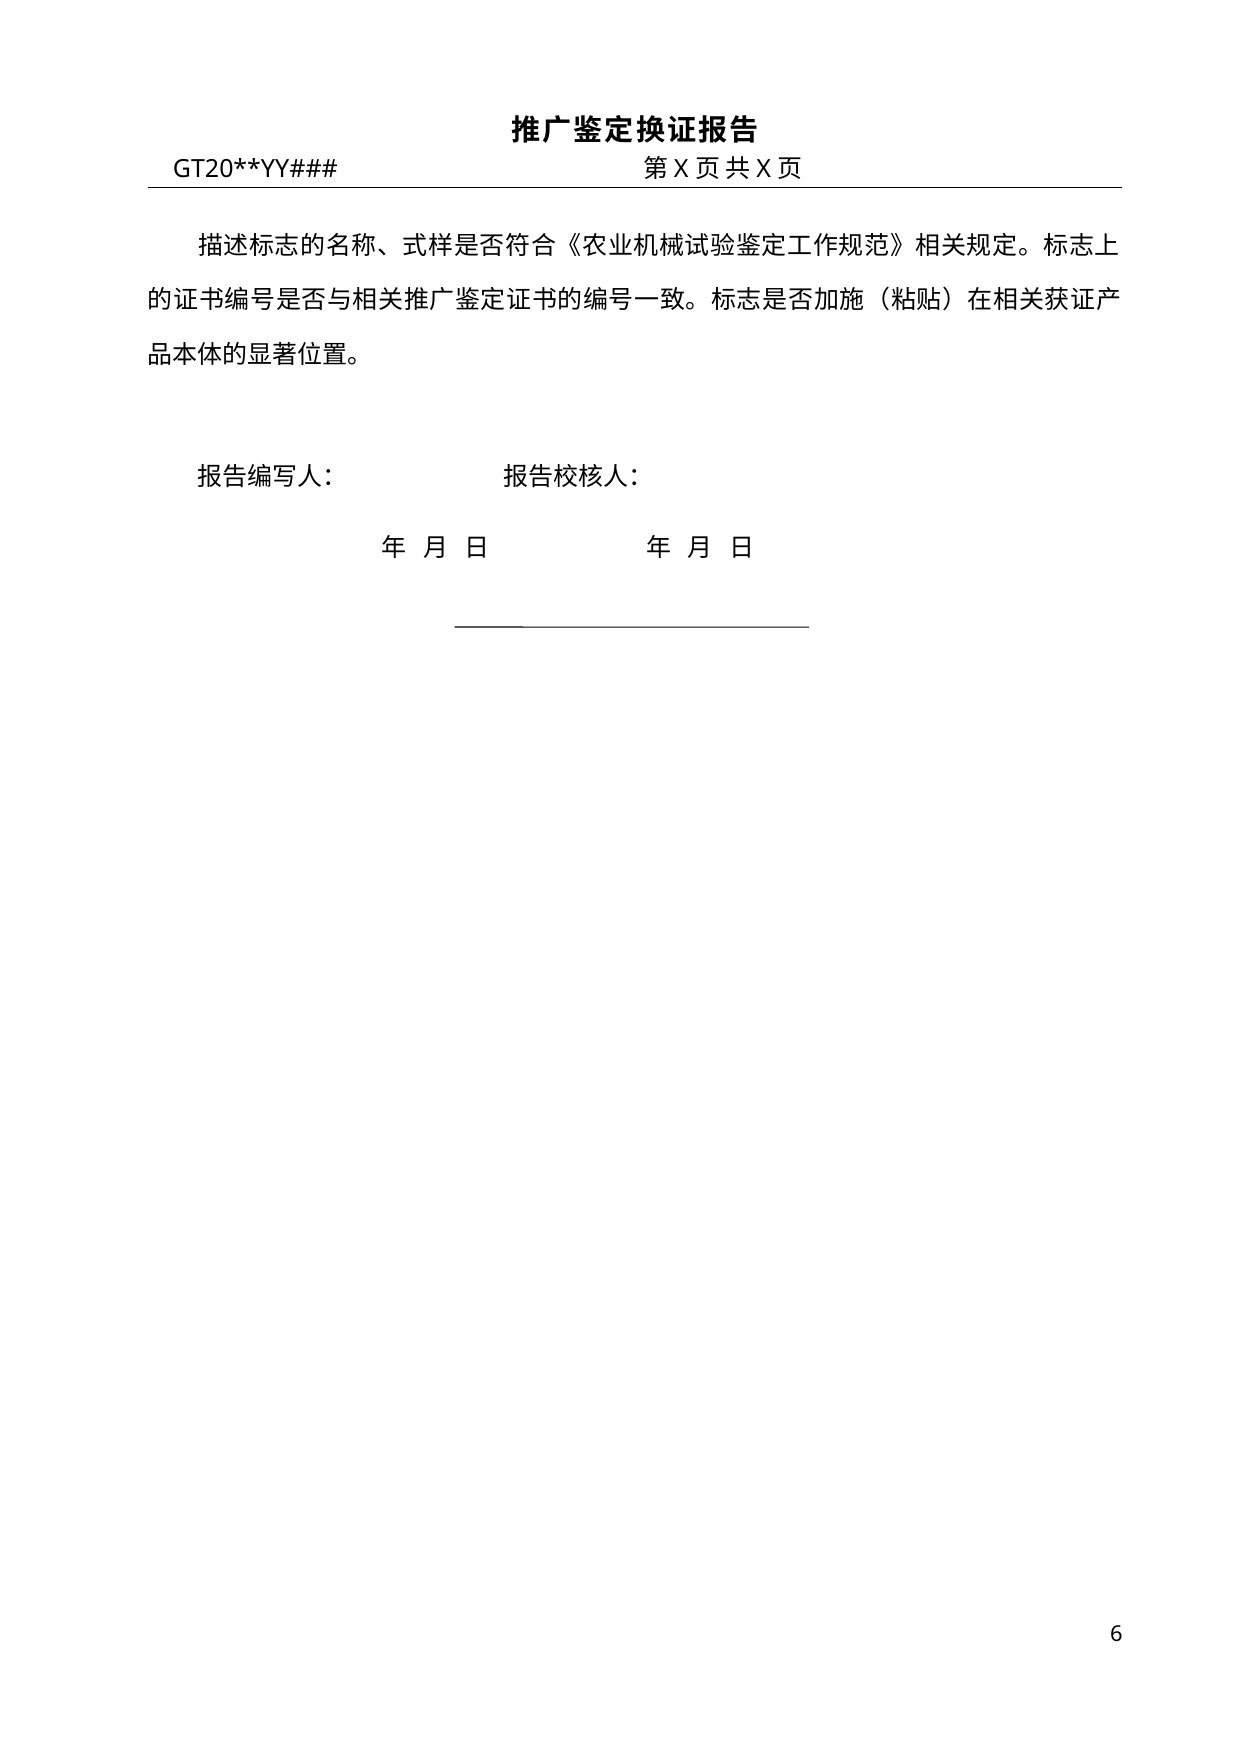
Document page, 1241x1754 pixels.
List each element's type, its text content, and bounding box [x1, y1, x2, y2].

text 描述标志的名称、式样是否符合《农业机械试验鉴定工作规范》相关规定。标志上的证书编号是否与相关推广鉴定证书的编号一致。标志是否加施（粘贴）在相关获证产品本体的显著位置。 [148, 225, 1122, 370]
text 报告编写人： 报告校核人： [148, 457, 1122, 493]
text 年 月 日 年 月 日 [381, 527, 1122, 563]
